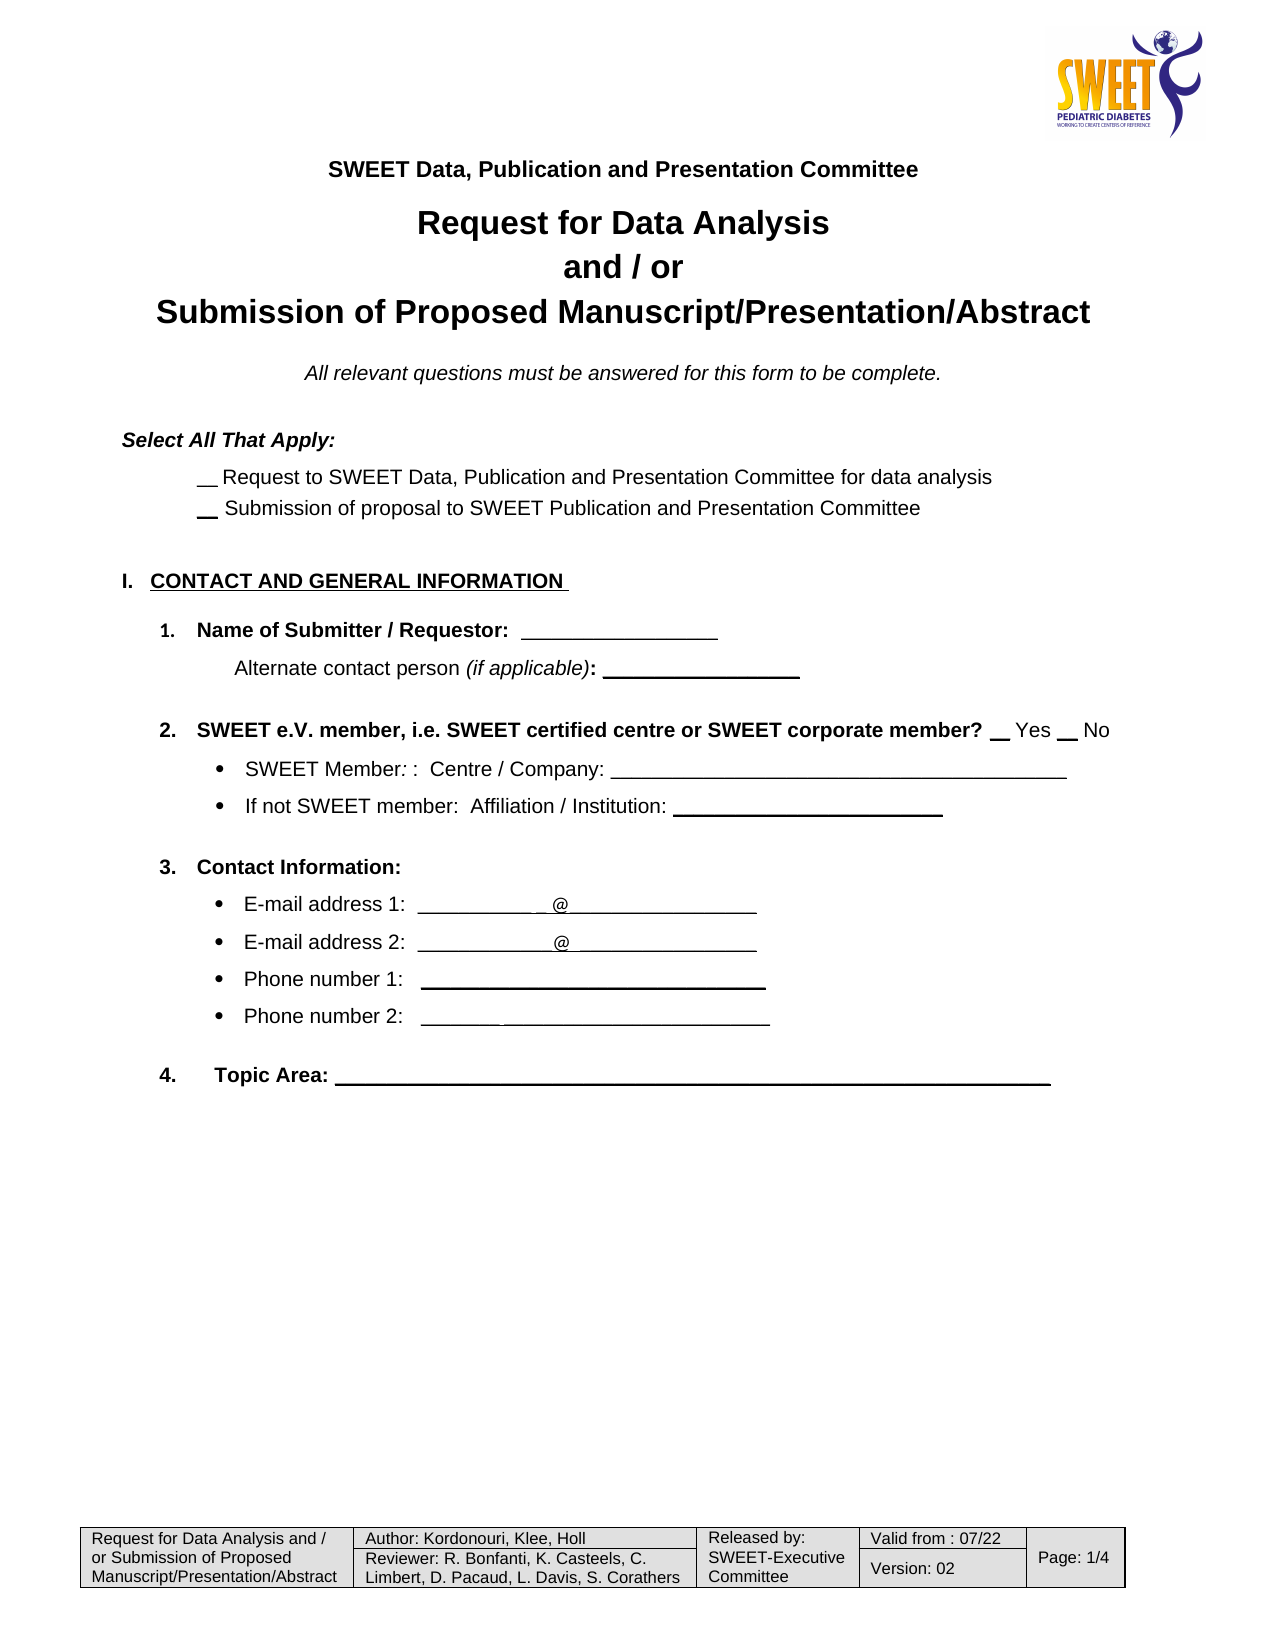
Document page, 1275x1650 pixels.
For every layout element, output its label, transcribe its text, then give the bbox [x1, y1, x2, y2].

text and / or [122, 248, 1125, 286]
list CONTACT AND GENERAL INFORMATION [122, 569, 1125, 593]
text Submission of Proposed Manuscript/Presentation/Abstract [122, 292, 1125, 331]
list SWEET Member: : Centre / Company: ____________________________________________ [216, 756, 1162, 781]
text __ Submission of proposal to SWEET Publication and Presentation Committee [197, 496, 1125, 521]
list Name of Submitter / Requestor: ___________________ [159, 617, 1125, 643]
list E-mail address 2: _____________@ _________________ [215, 929, 1144, 954]
text Alternate contact person (if applicable): ___________________ [197, 656, 1125, 681]
list Phone number 2: ________ ___________________________ [215, 1004, 1144, 1028]
list SWEET e.V. member, i.e. SWEET certified centre or SWEET corporate member? __ Yes __ No [159, 718, 1125, 743]
list Contact Information: [159, 855, 1125, 879]
list Phone number 1: ___________________________________ [215, 967, 1144, 992]
text __ Request to SWEET Data, Publication and Presentation Committee for data analysis [197, 464, 1125, 489]
list Topic Area: _____________________________________________________________________ [159, 1063, 1125, 1088]
picture [1045, 26, 1207, 141]
list E-mail address 1: ___________ _ @__________________ [215, 891, 1144, 916]
text SWEET Data, Publication and Presentation Committee [122, 156, 1125, 182]
text Request for Data Analysis [122, 203, 1125, 241]
text Select All That Apply: [122, 428, 1125, 452]
text All relevant questions must be answered for this form to be complete. [122, 361, 1125, 385]
list If not SWEET member: Affiliation / Institution: __________________________ [216, 794, 1162, 819]
